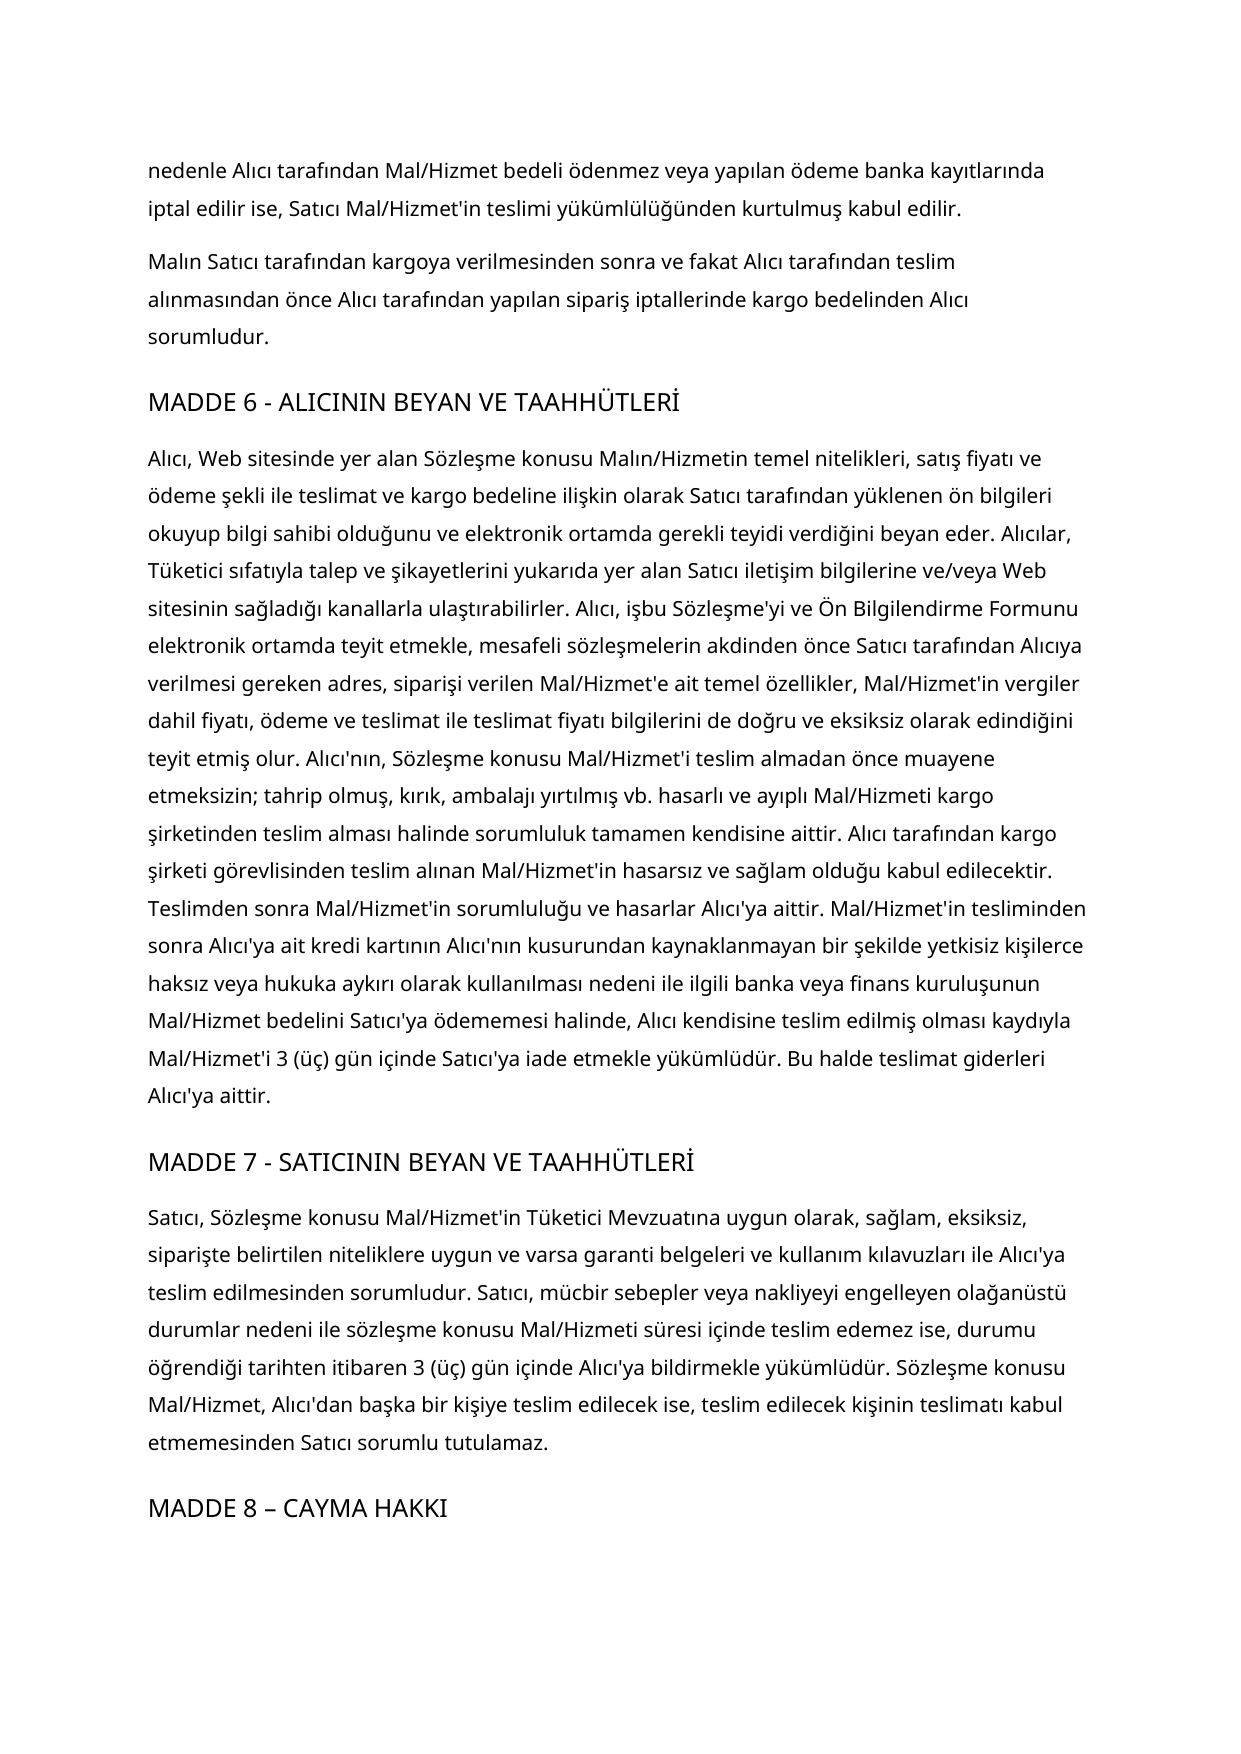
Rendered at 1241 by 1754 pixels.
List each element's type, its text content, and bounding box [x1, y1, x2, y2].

text MADDE 6 - ALICININ BEYAN VE TAAHHÜTLERİ [148, 385, 1093, 419]
text Malın Satıcı tarafından kargoya verilmesinden sonra ve fakat Alıcı tarafından teslim alınmasından önce Alıcı tarafından yapılan sipariş iptallerinde kargo bedelinden Alıcı sorumludur. [148, 238, 1093, 351]
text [148, 148, 1093, 223]
text Satıcı, Sözleşme konusu Mal/Hizmet'in Tüketici Mevzuatına uygun olarak, sağlam, eksiksiz, siparişte belirtilen niteliklere uygun ve varsa garanti belgeleri ve kullanım kılavuzları ile Alıcı'ya teslim edilmesinden sorumludur. Satıcı, mücbir sebepler veya nakliyeyi engelleyen olağanüstü durumlar nedeni ile sözleşme konusu Mal/Hizmeti süresi içinde teslim edemez ise, durumu öğrendiği tarihten itibaren 3 (üç) gün içinde Alıcı'ya bildirmekle yükümlüdür. Sözleşme konusu Mal/Hizmet, Alıcı'dan başka bir kişiye teslim edilecek ise, teslim edilecek kişinin teslimatı kabul etmemesinden Satıcı sorumlu tutulamaz. [148, 1194, 1093, 1456]
text MADDE 7 - SATICININ BEYAN VE TAAHHÜTLERİ [148, 1144, 1093, 1178]
text MADDE 8 – CAYMA HAKKI [148, 1491, 1093, 1525]
text Alıcı, Web sitesinde yer alan Sözleşme konusu Malın/Hizmetin temel nitelikleri, satış fiyatı ve ödeme şekli ile teslimat ve kargo bedeline ilişkin olarak Satıcı tarafından yüklenen ön bilgileri okuyup bilgi sahibi olduğunu ve elektronik ortamda gerekli teyidi verdiğini beyan eder. Alıcılar, Tüketici sıfatıyla talep ve şikayetlerini yukarıda yer alan Satıcı iletişim bilgilerine ve/veya Web sitesinin sağladığı kanallarla ulaştırabilirler. Alıcı, işbu Sözleşme'yi ve Ön Bilgilendirme Formunu elektronik ortamda teyit etmekle, mesafeli sözleşmelerin akdinden önce Satıcı tarafından Alıcıya verilmesi gereken adres, siparişi verilen Mal/Hizmet'e ait temel özellikler, Mal/Hizmet'in vergiler dahil fiyatı, ödeme ve teslimat ile teslimat fiyatı bilgilerini de doğru ve eksiksiz olarak edindiğini teyit etmiş olur. Alıcı'nın, Sözleşme konusu Mal/Hizmet'i teslim almadan önce muayene etmeksizin; tahrip olmuş, kırık, ambalajı yırtılmış vb. hasarlı ve ayıplı Mal/Hizmeti kargo şirketinden teslim alması halinde sorumluluk tamamen kendisine aittir. Alıcı tarafından kargo şirketi görevlisinden teslim alınan Mal/Hizmet'in hasarsız ve sağlam olduğu kabul edilecektir. Teslimden sonra Mal/Hizmet'in sorumluluğu ve hasarlar Alıcı'ya aittir. Mal/Hizmet'in tesliminden sonra Alıcı'ya ait kredi kartının Alıcı'nın kusurundan kaynaklanmayan bir şekilde yetkisiz kişilerce haksız veya hukuka aykırı olarak kullanılması nedeni ile ilgili banka veya finans kuruluşunun Mal/Hizmet bedelini Satıcı'ya ödememesi halinde, Alıcı kendisine teslim edilmiş olması kaydıyla Mal/Hizmet'i 3 (üç) gün içinde Satıcı'ya iade etmekle yükümlüdür. Bu halde teslimat giderleri Alıcı'ya aittir. [148, 435, 1093, 1110]
